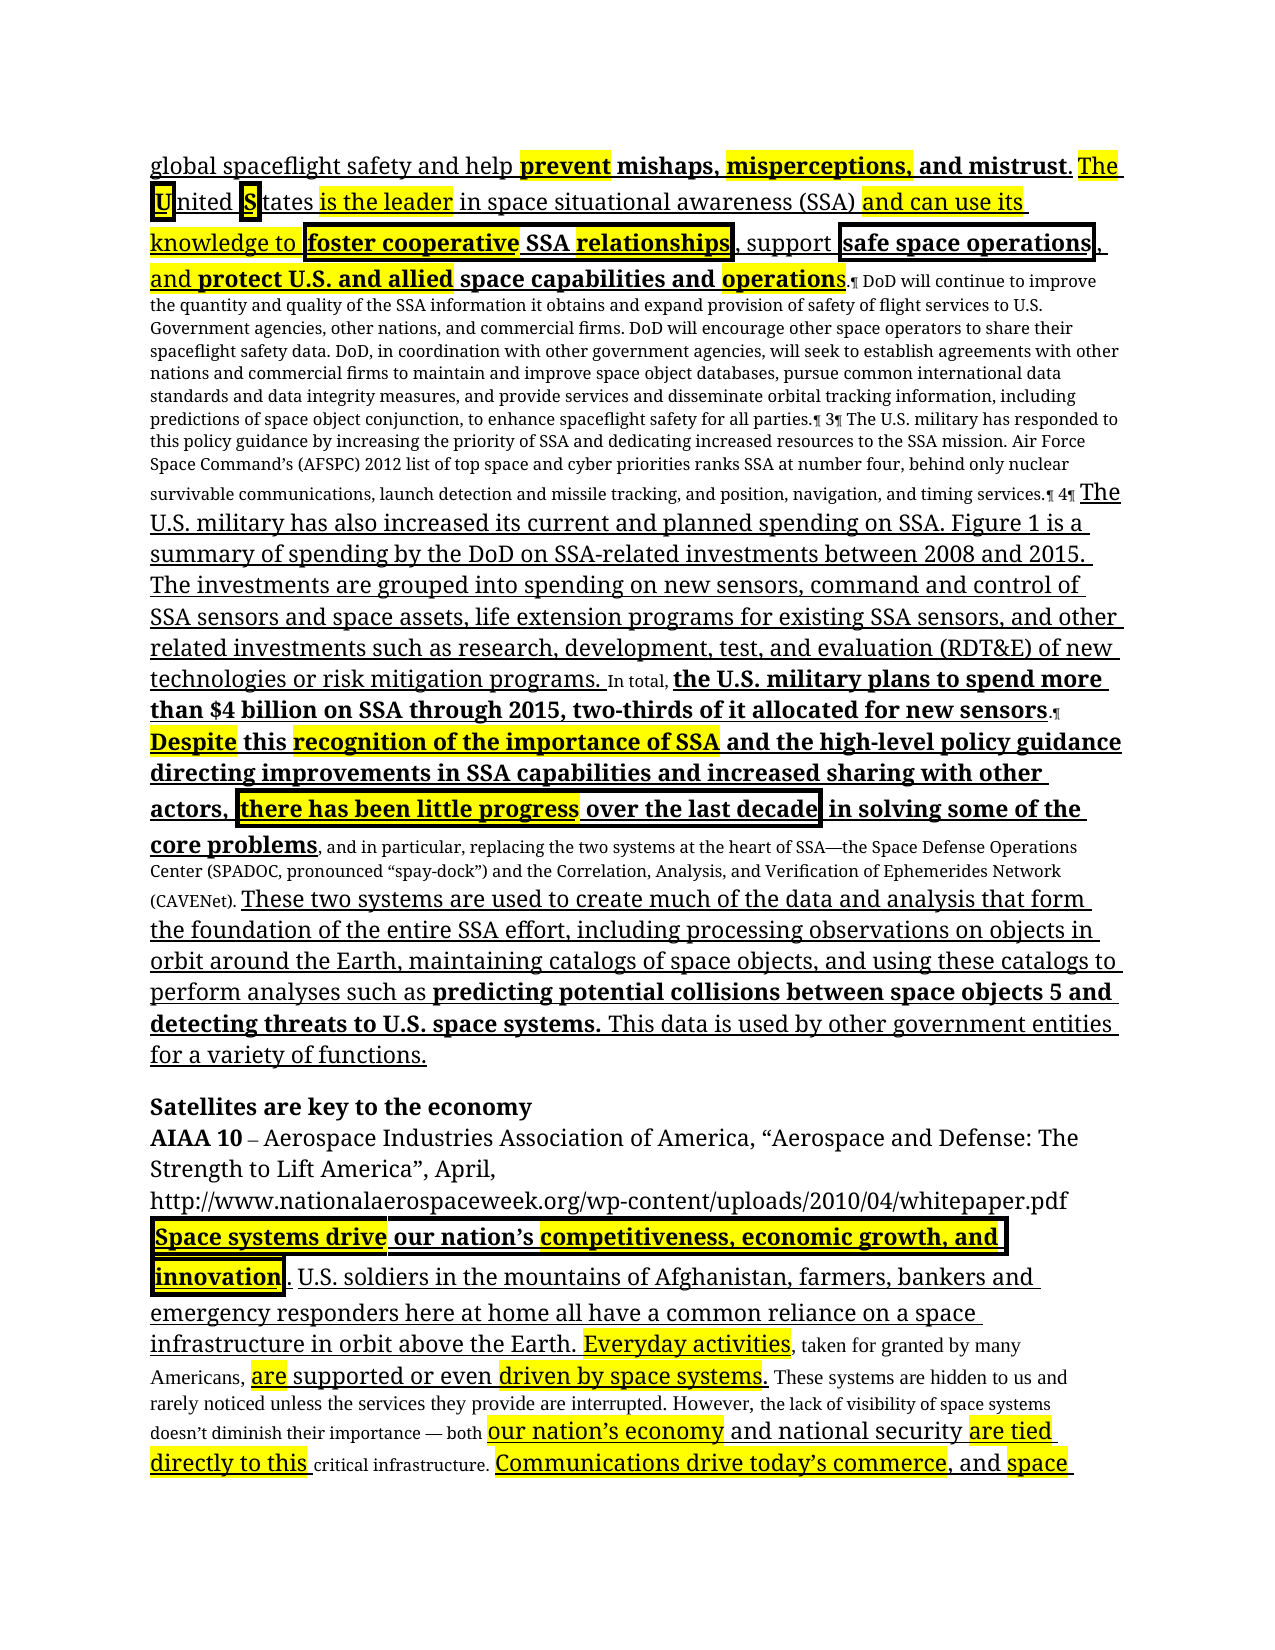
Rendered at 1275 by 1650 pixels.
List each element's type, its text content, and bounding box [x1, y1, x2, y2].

subtitle Satellites are key to the economy [150, 1091, 1125, 1122]
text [150, 150, 1125, 1070]
text AIAA 10 – Aerospace Industries Association of America, “Aerospace and Defense: The Strength to Lift America”, April, http://www.nationalaerospaceweek.org/wp-content/uploads/2010/04/whitepaper.pdf [150, 1122, 1125, 1216]
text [150, 1216, 1095, 1478]
